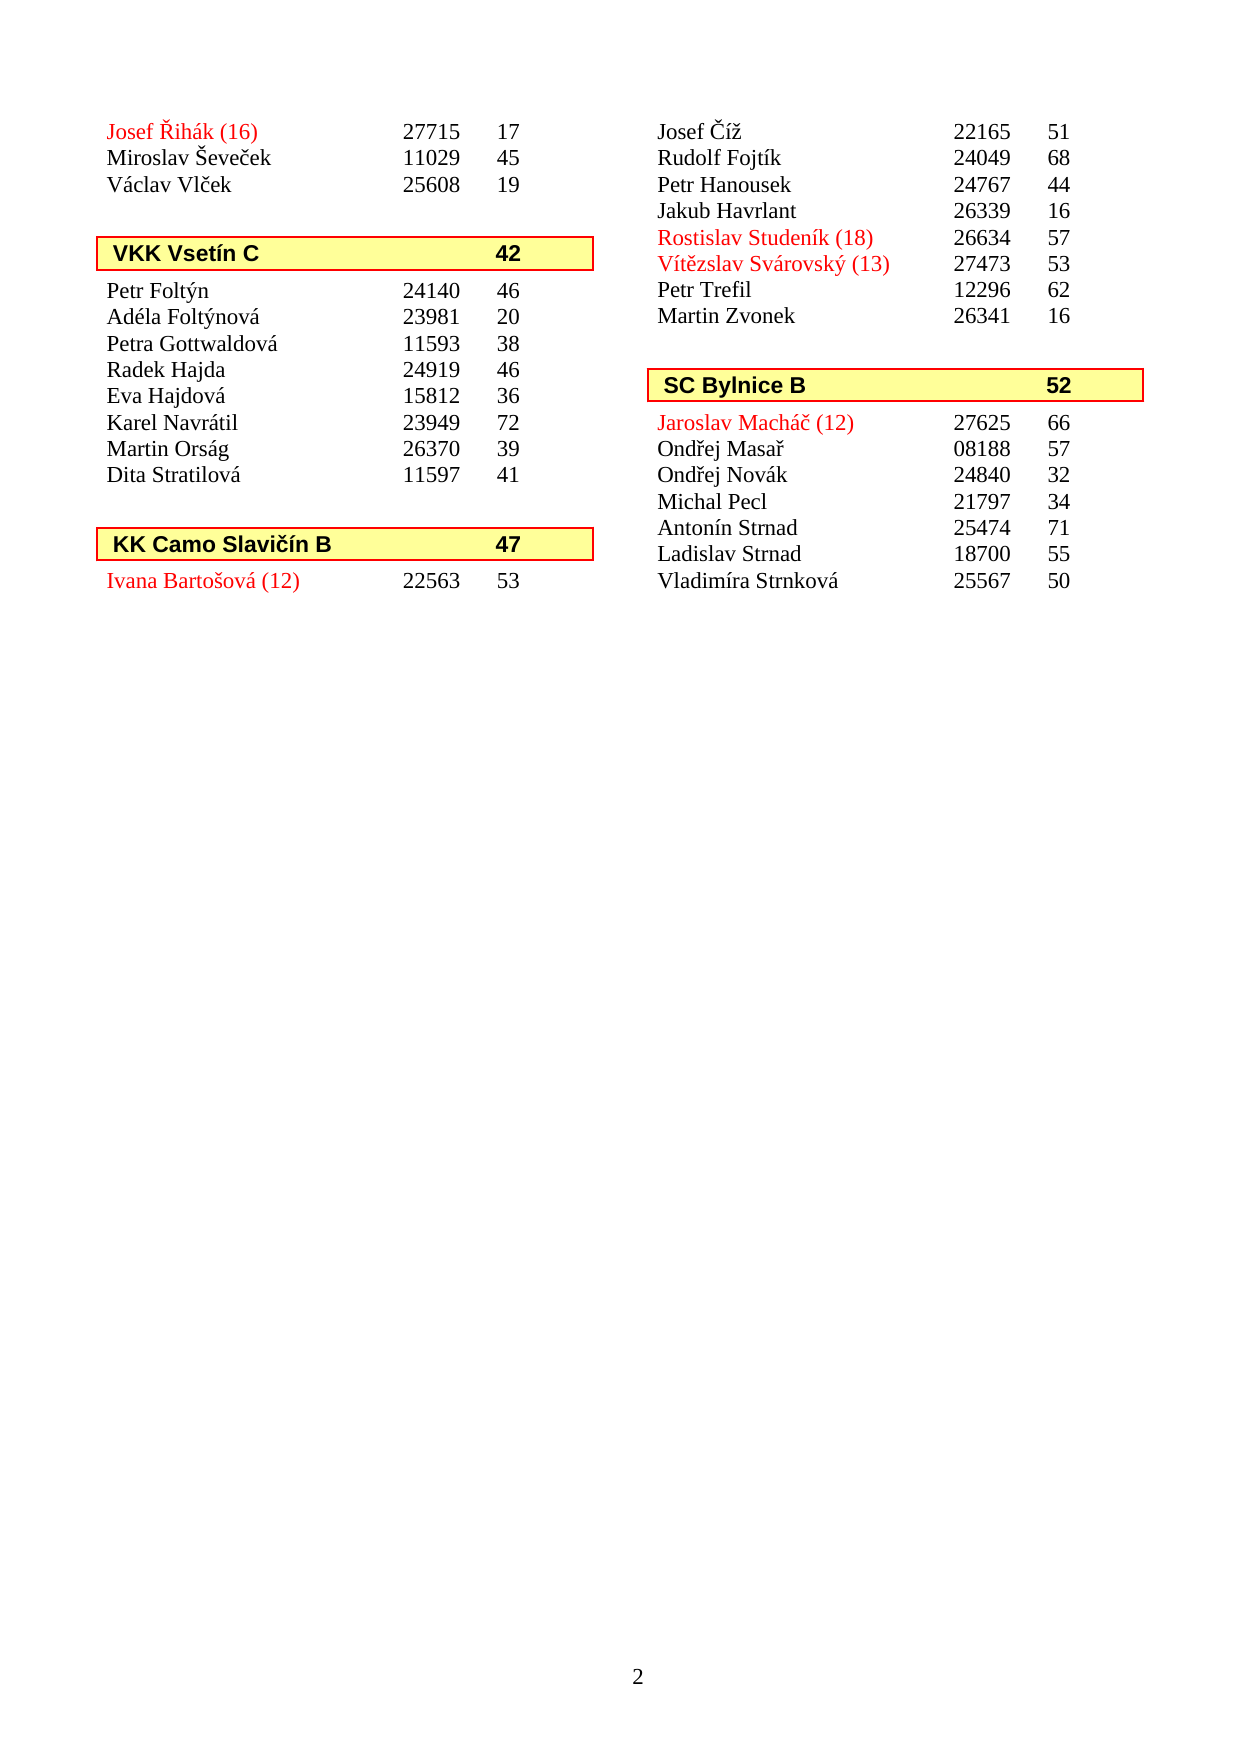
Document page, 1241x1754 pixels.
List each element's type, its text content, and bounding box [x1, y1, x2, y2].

text Ivana Bartošová (12) 22563 53 [106, 568, 583, 594]
text Josef Řihák (16) 27715 17 [106, 118, 583, 144]
text KK Camo Slavičín B 47 [98, 529, 592, 559]
text VKK Vsetín C 42 [98, 238, 592, 269]
text Adéla Foltýnová 23981 20 [106, 303, 583, 330]
text Jakub Havrlant 26339 16 [657, 197, 1134, 223]
text Josef Číž 22165 51 [657, 118, 1134, 144]
text Radek Hajda 24919 46 [106, 356, 583, 382]
text Rostislav Studeník (18) 26634 57 [657, 223, 1134, 250]
text Dita Stratilová 11597 41 [106, 461, 583, 488]
text Petr Foltýn 24140 46 [106, 277, 583, 303]
text Petra Gottwaldová 11593 38 [106, 330, 583, 356]
text Ondřej Masař 08188 57 [657, 435, 1134, 461]
text Michal Pecl 21797 34 [657, 488, 1134, 514]
text Martin Orság 26370 39 [106, 435, 583, 461]
text Vítězslav Svárovský (13) 27473 53 [657, 250, 1134, 276]
text Karel Navrátil 23949 72 [106, 409, 583, 435]
text Jaroslav Macháč (12) 27625 66 [657, 409, 1134, 435]
text Martin Zvonek 26341 16 [657, 303, 1134, 329]
text Antonín Strnad 25474 71 [657, 514, 1134, 541]
text Václav Vlček 25608 19 [106, 171, 583, 197]
text Ladislav Strnad 18700 55 [657, 541, 1134, 567]
text Rudolf Fojtík 24049 68 [657, 144, 1134, 171]
text Eva Hajdová 15812 36 [106, 382, 583, 409]
text Vladimíra Strnková 25567 50 [657, 567, 1134, 593]
text Ondřej Novák 24840 32 [657, 461, 1134, 488]
text Petr Hanousek 24767 44 [657, 171, 1134, 197]
text Petr Trefil 12296 62 [657, 276, 1134, 303]
text SC Bylnice B 52 [649, 370, 1142, 400]
text Miroslav Ševeček 11029 45 [106, 144, 583, 171]
